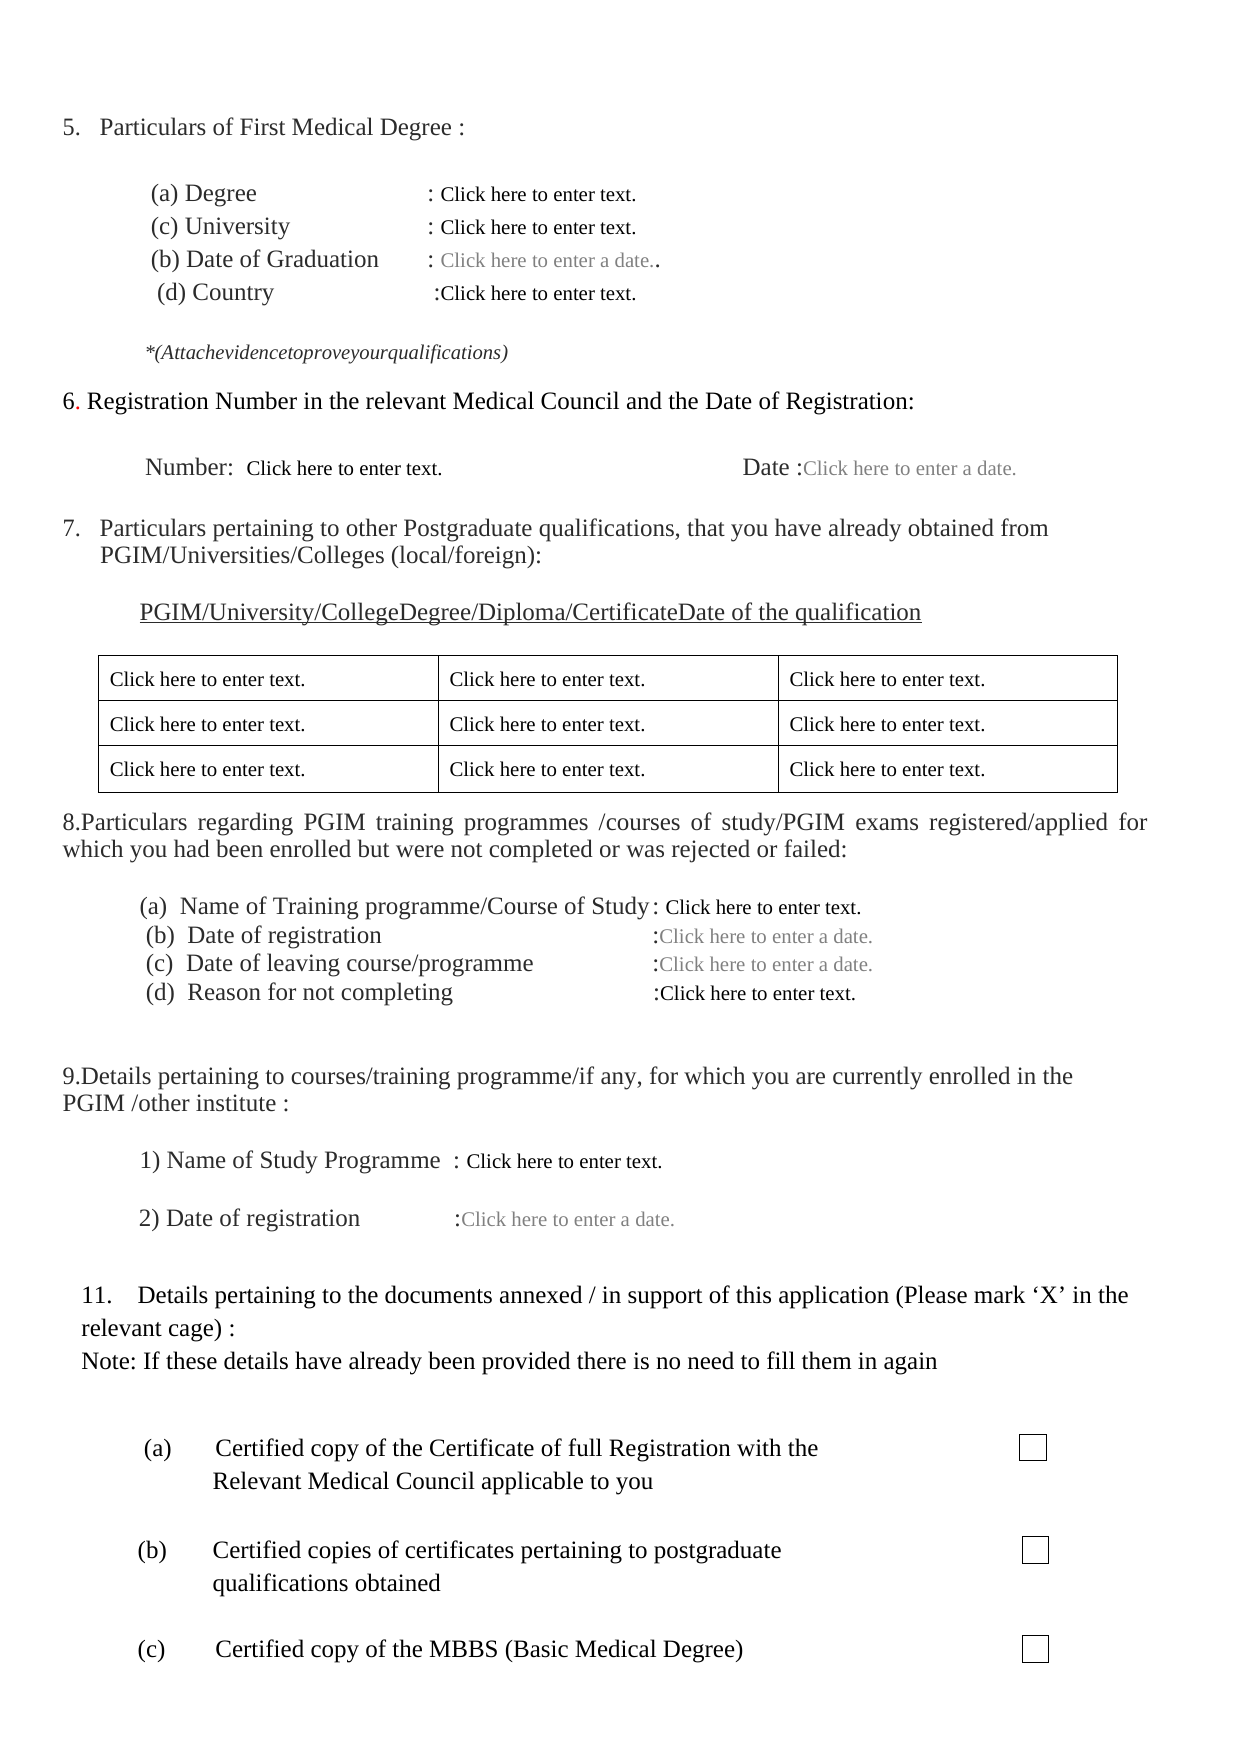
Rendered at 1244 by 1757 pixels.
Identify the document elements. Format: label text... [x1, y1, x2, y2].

text (a) Name of Training programme/Course of Study : [139, 891, 1117, 920]
text 11. Details pertaining to the documents annexed / in support of this application (Please mark ‘X’ in the [81, 1280, 1183, 1309]
text relevant cage) : [81, 1313, 1183, 1342]
text Relevant Medical Council applicable to you [212, 1466, 1183, 1494]
text PGIM/University/CollegeDegree/Diploma/CertificateDate of the qualification [139, 597, 1183, 624]
text (b) Date of Graduation : . [151, 244, 1161, 273]
text (d) Country : [151, 277, 1161, 306]
text 2) Date of registration : [139, 1203, 1107, 1232]
text (b) Date of registration : [139, 920, 1117, 948]
text (a) Certified copy of the Certificate of full Registration with the [144, 1433, 1183, 1462]
text qualifications obtained [137, 1568, 1055, 1597]
text 6. Registration Number in the relevant Medical Council and the Date of Registration: [62, 389, 1082, 414]
text 1) Name of Study Programme : [139, 1145, 1107, 1174]
text 9.Details pertaining to courses/training programme/if any, for which you are currently enrolled in the PGIM /other institute : [62, 1063, 1128, 1117]
text Number: Date : [145, 452, 1183, 481]
text (c) University : [151, 211, 1161, 240]
text *(Attachevidencetoproveyourqualifications) [144, 340, 1183, 364]
text (b) Certified copies of certificates pertaining to postgraduate [137, 1535, 1055, 1564]
text 8.Particulars regarding PGIM training programmes /courses of study/PGIM exams registered/applied for which you had been enrolled but were not completed or was rejected or failed: [62, 809, 1148, 863]
text 7. Particulars pertaining to other Postgraduate qualifications, that you have already obtained from [62, 513, 1183, 542]
text (a) Degree : [151, 178, 1161, 207]
text (c) Certified copy of the MBBS (Basic Medical Degree) [137, 1634, 1055, 1663]
text 5. Particulars of First Medical Degree : [62, 112, 1183, 141]
text (c) Date of leaving course/programme : [139, 948, 1117, 977]
text Note: If these details have already been provided there is no need to fill them in again [52, 1346, 1183, 1375]
text (d) Reason for not completing : [139, 977, 1117, 1006]
text PGIM/Universities/Colleges (local/foreign): [100, 542, 1183, 569]
